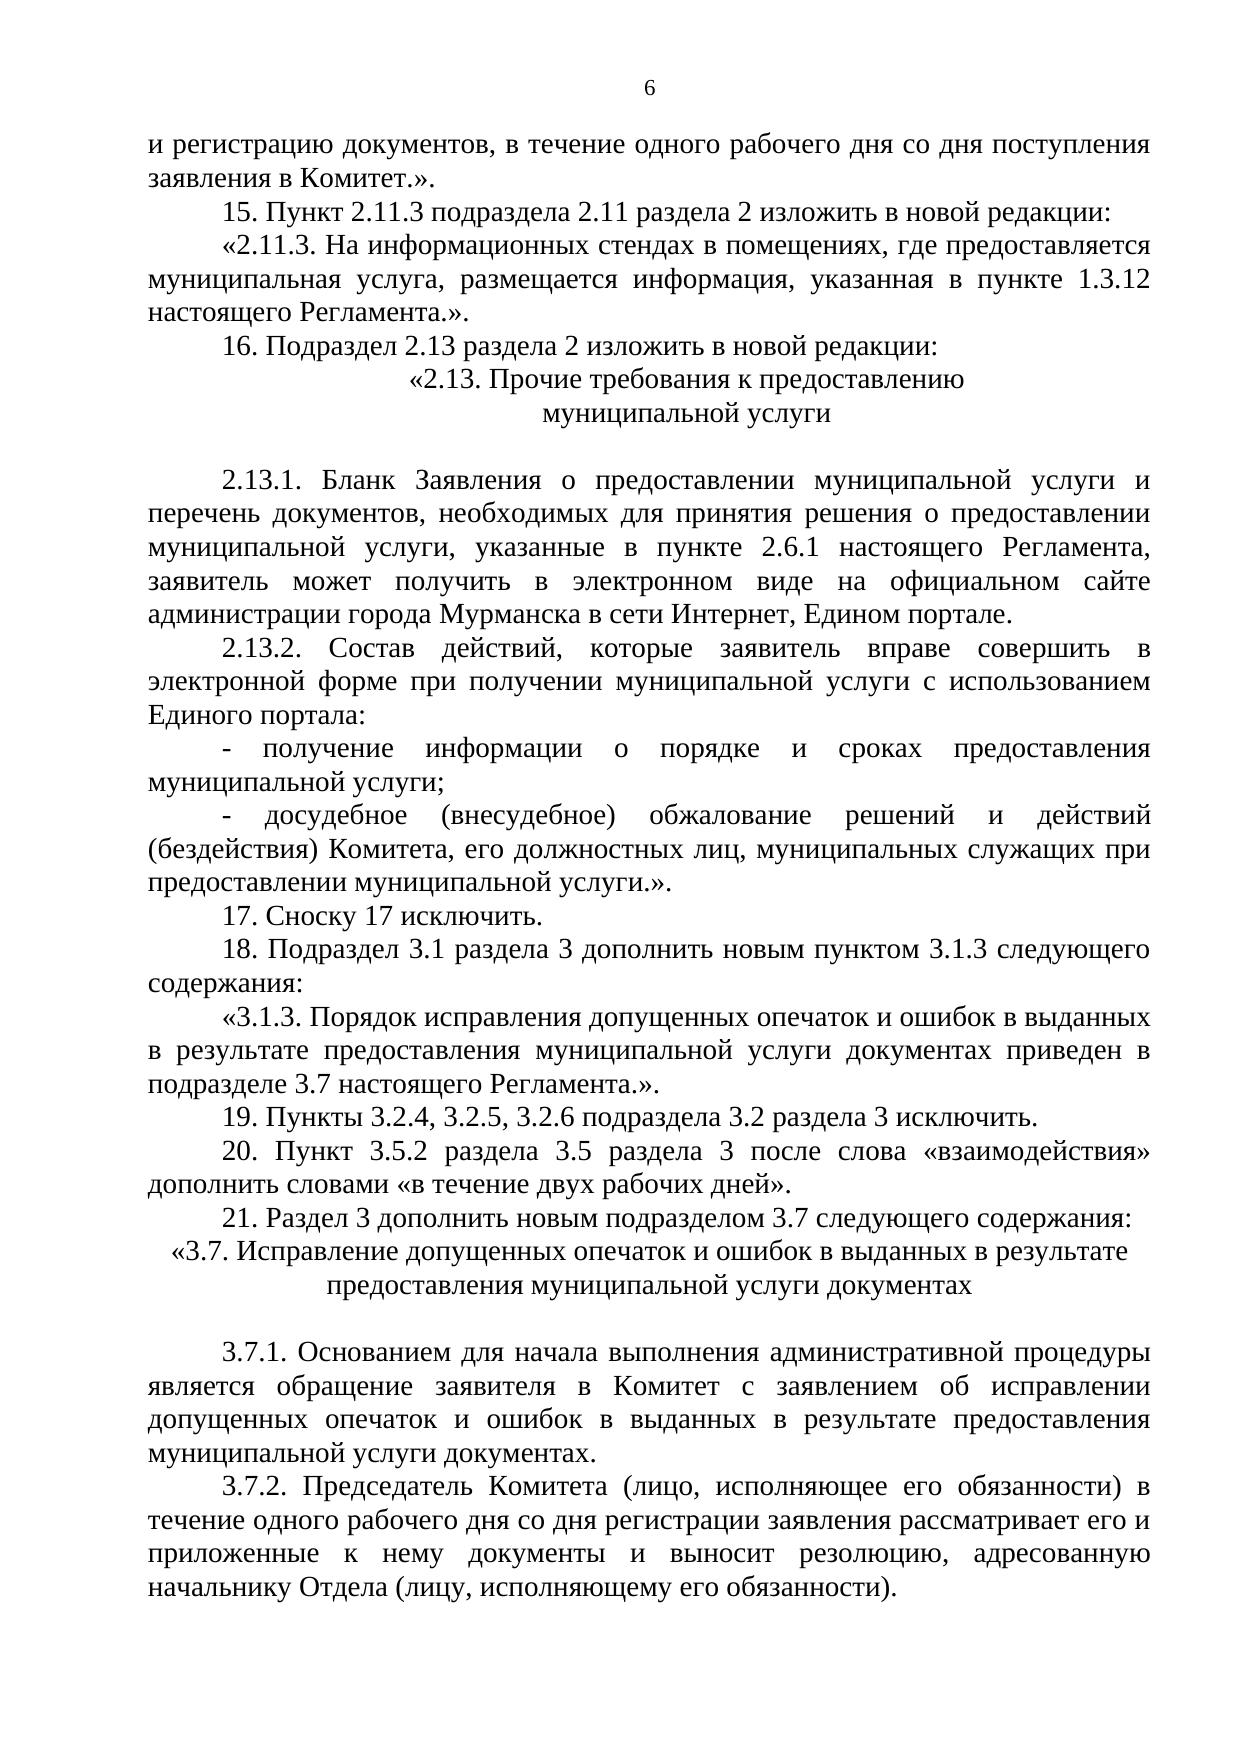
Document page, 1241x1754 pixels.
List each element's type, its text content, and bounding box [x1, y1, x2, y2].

text 17. Сноску 17 исключить. [148, 898, 1152, 932]
text - получение информации о порядке и сроках предоставления муниципальной услуги; [148, 730, 1152, 797]
text 19. Пункты 3.2.4, 3.2.5, 3.2.6 подраздела 3.2 раздела 3 исключить. [148, 1099, 1152, 1133]
text 16. Подраздел 2.13 раздела 2 изложить в новой редакции: [148, 328, 1152, 361]
text 3.7.2. Председатель Комитета (лицо, исполняющее его обязанности) в течение одного рабочего дня со дня регистрации заявления рассматривает его и приложенные к нему документы и выносит резолюцию, адресованную начальнику Отдела (лицу, исполняющему его обязанности). [148, 1468, 1152, 1602]
text - досудебное (внесудебное) обжалование решений и действий (бездействия) Комитета, его должностных лиц, муниципальных служащих при предоставлении муниципальной услуги.». [148, 797, 1152, 898]
text муниципальной услуги [148, 395, 1152, 428]
text «3.7. Исправление допущенных опечаток и ошибок в выданных в результате предоставления муниципальной услуги документах [148, 1233, 1152, 1301]
text 15. Пункт 2.11.3 подраздела 2.11 раздела 2 изложить в новой редакции: [148, 194, 1152, 227]
text 3.7.1. Основанием для начала выполнения административной процедуры является обращение заявителя в Комитет с заявлением об исправлении допущенных опечаток и ошибок в выданных в результате предоставления муниципальной услуги документах. [148, 1334, 1152, 1468]
text «2.13. Прочие требования к предоставлению [148, 361, 1152, 395]
text «3.1.3. Порядок исправления допущенных опечаток и ошибок в выданных в результате предоставления муниципальной услуги документах приведен в подразделе 3.7 настоящего Регламента.». [148, 999, 1152, 1099]
text 20. Пункт 3.5.2 раздела 3.5 раздела 3 после слова «взаимодействия» дополнить словами «в течение двух рабочих дней». [148, 1133, 1152, 1200]
text 21. Раздел 3 дополнить новым подразделом 3.7 следующего содержания: [148, 1200, 1152, 1233]
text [148, 127, 1152, 194]
text 2.13.1. Бланк Заявления о предоставлении муниципальной услуги и перечень документов, необходимых для принятия решения о предоставлении муниципальной услуги, указанные в пункте 2.6.1 настоящего Регламента, заявитель может получить в электронном виде на официальном сайте администрации города Мурманска в сети Интернет, Едином портале. [148, 462, 1152, 630]
text 18. Подраздел 3.1 раздела 3 дополнить новым пунктом 3.1.3 следующего содержания: [148, 932, 1152, 999]
text «2.11.3. На информационных стендах в помещениях, где предоставляется муниципальная услуга, размещается информация, указанная в пункте 1.3.12 настоящего Регламента.». [148, 227, 1152, 328]
text 2.13.2. Состав действий, которые заявитель вправе совершить в электронной форме при получении муниципальной услуги с использованием Единого портала: [148, 630, 1152, 730]
